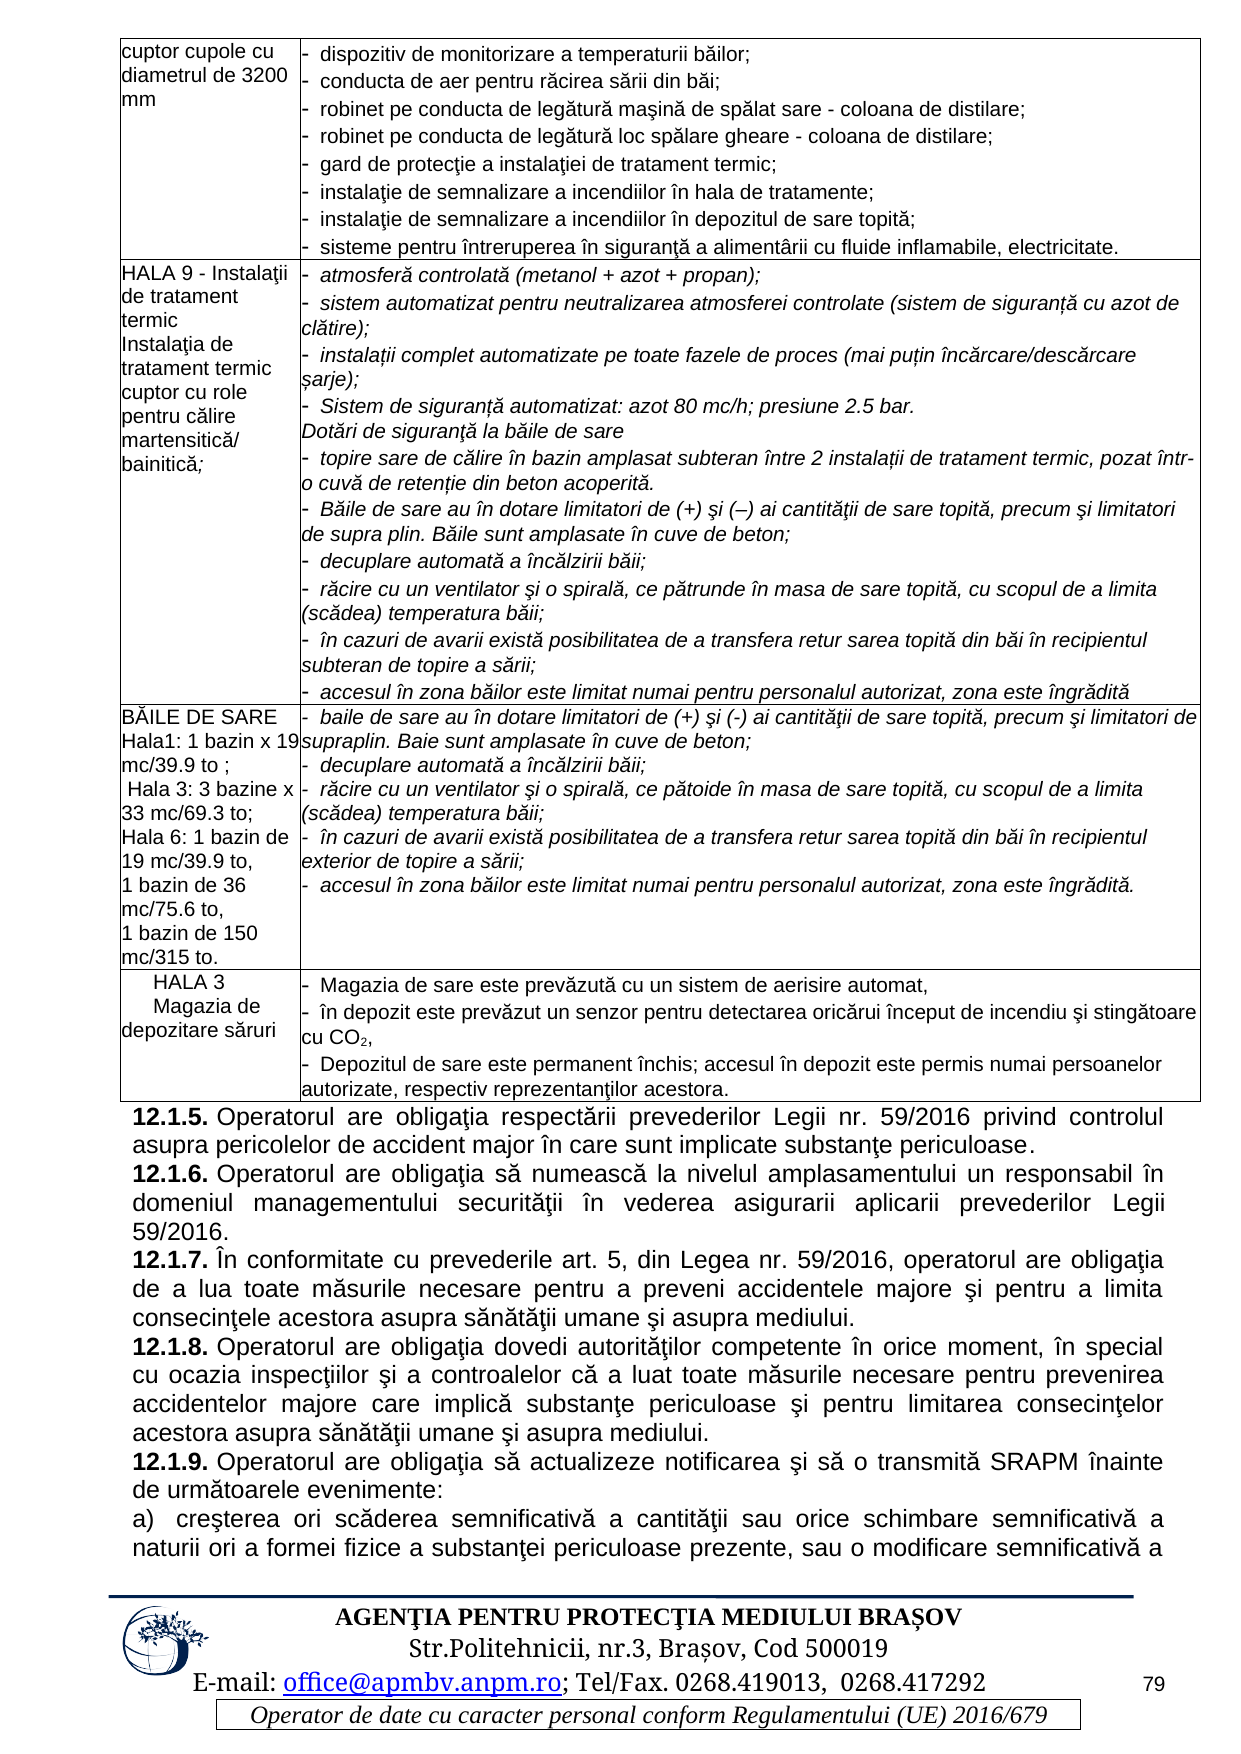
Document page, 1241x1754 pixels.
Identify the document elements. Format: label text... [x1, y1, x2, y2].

list Operatorul are obligaţia să actualizeze notificarea şi să o transmită SRAPM înainte de următoarele evenimente: [132, 1447, 1165, 1504]
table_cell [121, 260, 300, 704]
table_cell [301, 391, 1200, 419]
list Operatorul are obligaţia să numească la nivelul amplasamentului un responsabil în domeniul managementului securităţii în vederea asigurarii aplicarii prevederilor Legii 59/2016. [132, 1159, 1165, 1245]
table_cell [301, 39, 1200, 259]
list Operatorul are obligaţia respectării prevederilor Legii nr. 59/2016 privind controlul asupra pericolelor de accident major în care sunt implicate substanţe periculoase. [132, 1102, 1165, 1159]
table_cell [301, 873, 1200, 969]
list Operatorul are obligaţia dovedi autorităţilor competente în orice moment, în special cu ocazia inspecţiilor şi a controalelor că a luat toate măsurile necesare pentru prevenirea accidentelor majore care implică substanţe periculoase şi pentru limitarea consecinţelor acestora asupra sănătăţii umane şi asupra mediului. [132, 1332, 1165, 1447]
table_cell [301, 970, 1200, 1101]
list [132, 1504, 1165, 1562]
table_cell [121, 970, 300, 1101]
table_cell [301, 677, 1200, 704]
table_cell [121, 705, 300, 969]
list În conformitate cu prevederile art. 5, din Legea nr. 59/2016, operatorul are obligaţia de a lua toate măsurile necesare pentru a preveni accidentele majore şi pentru a limita consecinţele acestora asupra sănătăţii umane şi asupra mediului. [132, 1245, 1165, 1332]
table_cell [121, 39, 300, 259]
